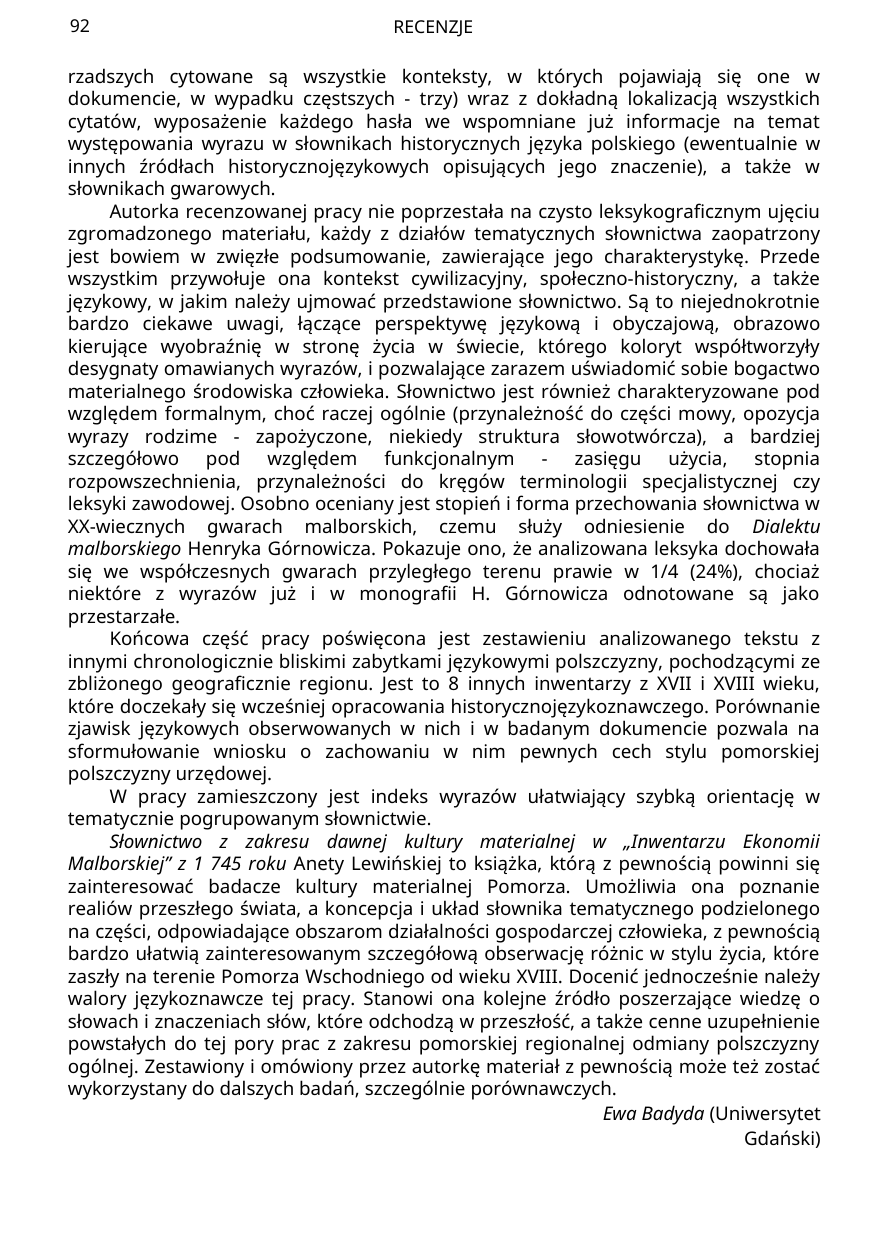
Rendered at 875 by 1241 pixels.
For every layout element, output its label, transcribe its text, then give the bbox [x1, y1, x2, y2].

text RECENZJE [393, 19, 473, 37]
text Końcowa część pracy poświęcona jest zestawieniu analizowanego tekstu z innymi chronologicznie bliskimi zabytkami językowymi polszczyzny, pochodzącymi ze zbliżonego geograficznie regionu. Jest to 8 innych inwentarzy z XVII i XVIII wieku, które doczekały się wcześniej opracowania historycznojęzykoznawczego. Porównanie zjawisk językowych obserwowanych w nich i w badanym dokumencie pozwala na sformułowanie wniosku o zachowaniu w nim pewnych cech stylu pomorskiej polszczyzny urzędowej. [68, 628, 821, 785]
text 92 [69, 19, 90, 36]
text rzadszych cytowane są wszystkie konteksty, w których pojawiają się one w dokumencie, w wypadku częstszych - trzy) wraz z dokładną lokalizacją wszystkich cytatów, wyposażenie każdego hasła we wspomniane już informacje na temat występowania wyrazu w słownikach historycznych języka polskiego (ewentualnie w innych źródłach historycznojęzykowych opisujących jego znaczenie), a także w słownikach gwarowych. [68, 65, 821, 200]
text Autorka recenzowanej pracy nie poprzestała na czysto leksykograficznym ujęciu zgromadzonego materiału, każdy z działów tematycznych słownictwa zaopatrzony jest bowiem w zwięzłe podsumowanie, zawierające jego charakterystykę. Przede wszystkim przywołuje ona kontekst cywilizacyjny, społeczno-historyczny, a także językowy, w jakim należy ujmować przedstawione słownictwo. Są to niejednokrotnie bardzo ciekawe uwagi, łączące perspektywę językową i obyczajową, obrazowo kierujące wyobraźnię w stronę życia w świecie, którego koloryt współtworzyły desygnaty omawianych wyrazów, i pozwalające zarazem uświadomić sobie bogactwo materialnego środowiska człowieka. Słownictwo jest również charakteryzowane pod względem formalnym, choć raczej ogólnie (przynależność do części mowy, opozycja wyrazy rodzime - zapożyczone, niekiedy struktura słowotwórcza), a bardziej szczegółowo pod względem funkcjonalnym - zasięgu użycia, stopnia rozpowszechnienia, przynależności do kręgów terminologii specjalistycznej czy leksyki zawodowej. Osobno oceniany jest stopień i forma przechowania słownictwa w XX-wiecznych gwarach malborskich, czemu służy odniesienie do Dialektu malborskiego Henryka Górnowicza. Pokazuje ono, że analizowana leksyka dochowała się we współczesnych gwarach przyległego terenu prawie w 1/4 (24%), chociaż niektóre z wyrazów już i w monografii H. Górnowicza odnotowane są jako przestarzałe. [68, 200, 821, 628]
text Ewa Badyda (Uniwersytet Gdański) [601, 1100, 821, 1150]
text Słownictwo z zakresu dawnej kultury materialnej w „Inwentarzu Ekonomii Malborskiej” z 1 745 roku Anety Lewińskiej to książka, którą z pewnością powinni się zainteresować badacze kultury materialnej Pomorza. Umożliwia ona poznanie realiów przeszłego świata, a koncepcja i układ słownika tematycznego podzielonego na części, odpowiadające obszarom działalności gospodarczej człowieka, z pewnością bardzo ułatwią zainteresowanym szczegółową obserwację różnic w stylu życia, które zaszły na terenie Pomorza Wschodniego od wieku XVIII. Docenić jednocześnie należy walory językoznawcze tej pracy. Stanowi ona kolejne źródło poszerzające wiedzę o słowach i znaczeniach słów, które odchodzą w przeszłość, a także cenne uzupełnienie powstałych do tej pory prac z zakresu pomorskiej regionalnej odmiany polszczyzny ogólnej. Zestawiony i omówiony przez autorkę materiał z pewnością może też zostać wykorzystany do dalszych badań, szczególnie porównawczych. [68, 830, 821, 1100]
text W pracy zamieszczony jest indeks wyrazów ułatwiający szybką orientację w tematycznie pogrupowanym słownictwie. [68, 785, 821, 830]
